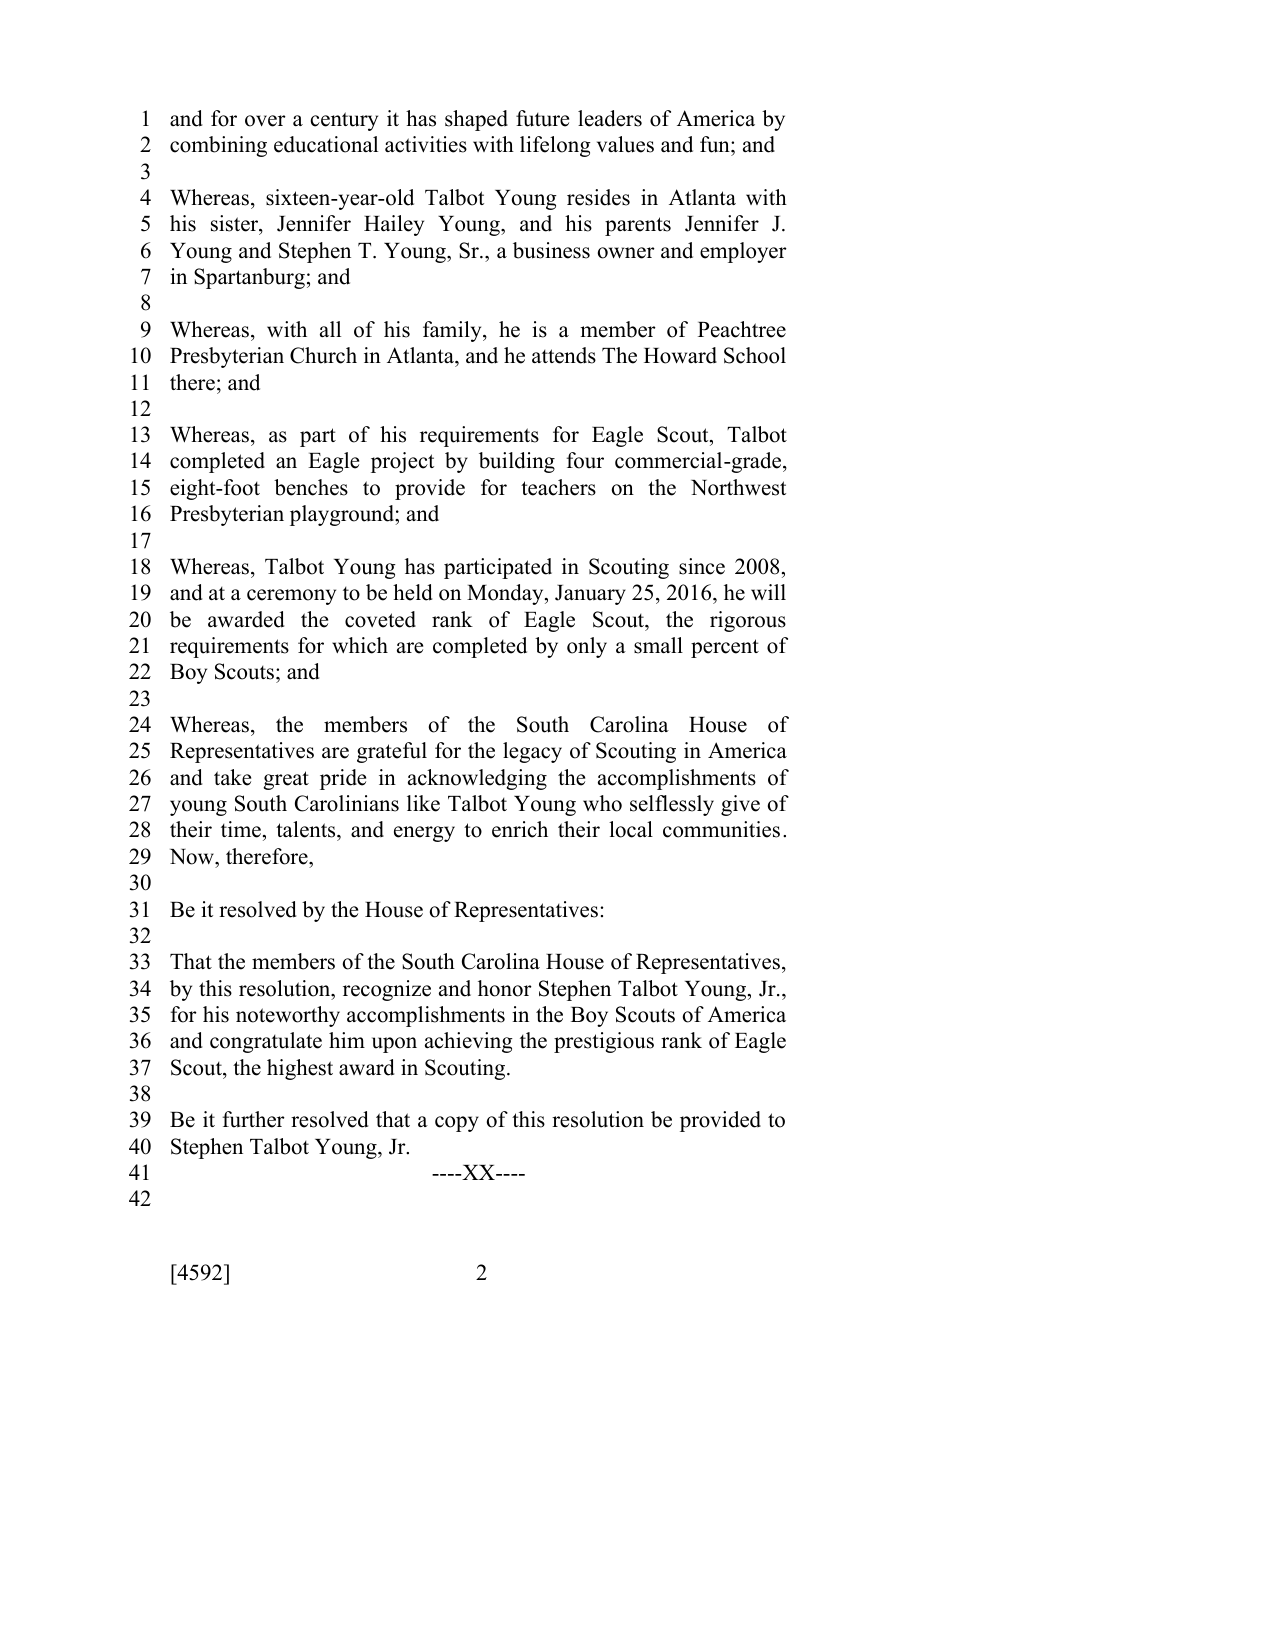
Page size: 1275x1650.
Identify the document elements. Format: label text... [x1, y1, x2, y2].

text That the members of the South Carolina House of Representatives, by this resolution, recognize and honor Stephen Talbot Young, Jr., for his noteworthy accomplishments in the Boy Scouts of America and congratulate him upon achieving the prestigious rank of Eagle Scout, the highest award in Scouting. [169, 948, 787, 1080]
text Whereas, with all of his family, he is a member of Peachtree Presbyterian Church in Atlanta, and he attends The Howard School there; and [169, 316, 787, 395]
text Whereas, the members of the South Carolina House of Representatives are grateful for the legacy of Scouting in America and take great pride in acknowledging the accomplishments of young South Carolinians like Talbot Young who selflessly give of their time, talents, and energy to enrich their local communities. Now, therefore, [169, 711, 787, 869]
text Whereas, sixteen-year-old Talbot Young resides in Atlanta with his sister, Jennifer Hailey Young, and his parents Jennifer J. Young and Stephen T. Young, Sr., a business owner and employer in Spartanburg; and [169, 184, 787, 289]
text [169, 105, 787, 158]
text Be it resolved by the House of Representatives: [169, 896, 787, 922]
text Whereas, as part of his requirements for Eagle Scout, Talbot completed an Eagle project by building four commercial-grade, eight-foot benches to provide for teachers on the Northwest Presbyterian playground; and [169, 421, 787, 527]
text Be it further resolved that a copy of this resolution be provided to Stephen Talbot Young, Jr. [169, 1106, 787, 1159]
text ----XX---- [169, 1159, 787, 1186]
text Whereas, Talbot Young has participated in Scouting since 2008, and at a ceremony to be held on Monday, January 25, 2016, he will be awarded the coveted rank of Eagle Scout, the rigorous requirements for which are completed by only a small percent of Boy Scouts; and [169, 553, 787, 685]
